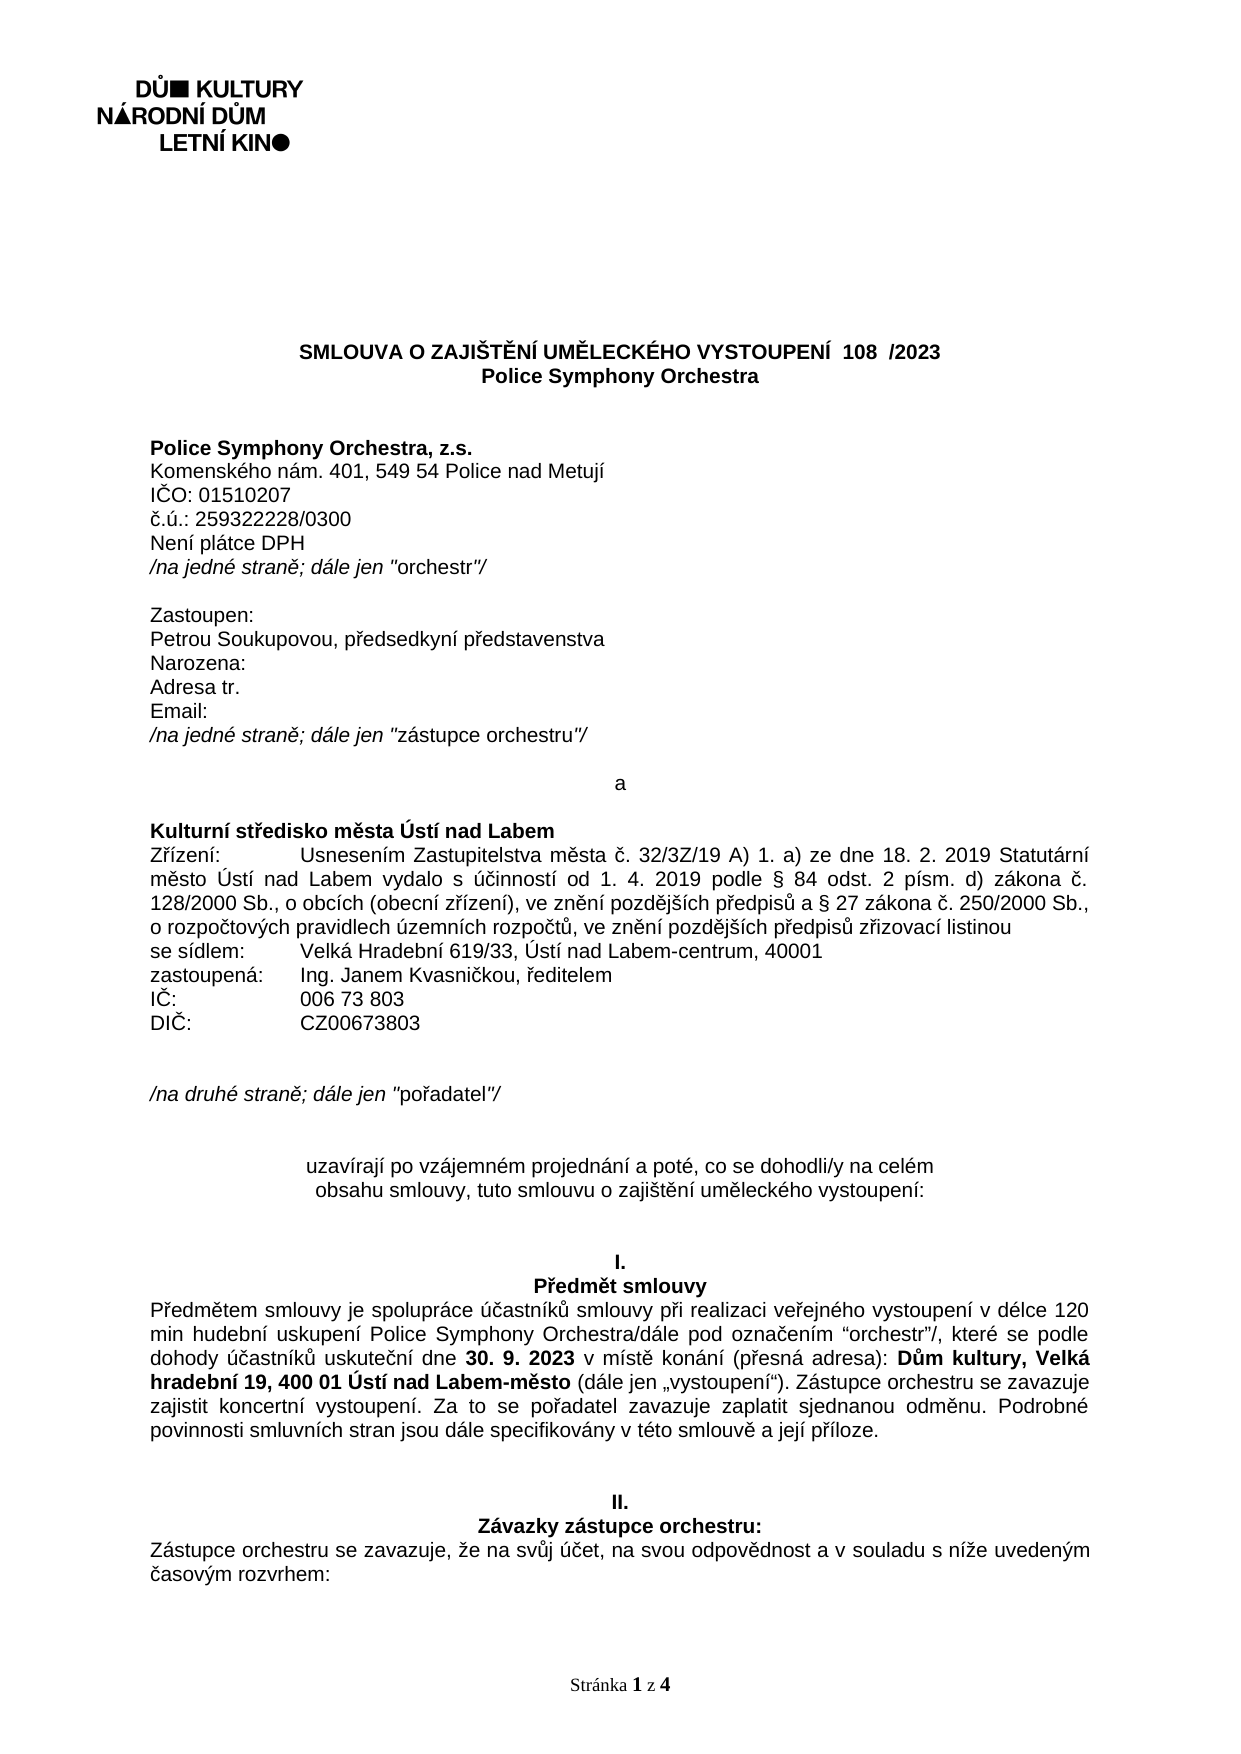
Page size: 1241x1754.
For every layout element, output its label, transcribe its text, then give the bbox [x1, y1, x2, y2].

text Není plátce DPH [150, 531, 1090, 555]
text Police Symphony Orchestra [150, 363, 1090, 387]
text SMLOUVA O ZAJIŠTĚNÍ UMĚLECKÉHO VYSTOUPENÍ 108 /2023 [150, 339, 1090, 363]
text Závazky zástupce orchestru: [150, 1513, 1090, 1537]
text se sídlem: Velká Hradební 619/33, Ústí nad Labem-centrum, 40001 [150, 938, 1090, 962]
text IČ: 006 73 803 [150, 986, 1090, 1010]
text II. [150, 1489, 1090, 1513]
text Zastoupen: [150, 603, 1090, 627]
text /na jedné straně; dále jen "orchestr"/ [150, 555, 1090, 579]
text zastoupená: Ing. Janem Kvasničkou, ředitelem [150, 962, 1090, 986]
text Petrou Soukupovou, předsedkyní představenstva [150, 627, 1090, 651]
text Adresa tr. [150, 675, 1090, 699]
text obsahu smlouvy, tuto smlouvu o zajištění uměleckého vystoupení: [150, 1178, 1090, 1202]
text /na druhé straně; dále jen "pořadatel"/ [150, 1082, 1090, 1106]
text Email: [150, 699, 1090, 723]
text /na jedné straně; dále jen "zástupce orchestru"/ [150, 723, 1090, 747]
text DIČ: CZ00673803 [150, 1010, 1090, 1034]
text Police Symphony Orchestra, z.s. Komenského nám. 401, 549 54 Police nad Metují IČO: 01510207 č.ú.: 259322228/0300 [150, 435, 1090, 531]
text Zřízení: Usnesením Zastupitelstva města č. 32/3Z/19 A) 1. a) ze dne 18. 2. 2019 Statutární město Ústí nad Labem vydalo s účinností od 1. 4. 2019 podle § 84 odst. 2 písm. d) zákona č. 128/2000 Sb., o obcích (obecní zřízení), ve znění pozdějších předpisů a § 27 zákona č. 250/2000 Sb., o rozpočtových pravidlech územních rozpočtů, ve znění pozdějších předpisů zřizovací listinou [150, 843, 1090, 938]
picture [91, 70, 313, 156]
text uzavírají po vzájemném projednání a poté, co se dohodli/y na celém [150, 1154, 1090, 1178]
text Předmět smlouvy [150, 1274, 1090, 1298]
text Narozena: [150, 651, 1090, 675]
text I. [150, 1250, 1090, 1274]
text Kulturní středisko města Ústí nad Labem [150, 819, 1090, 843]
text Zástupce orchestru se zavazuje, že na svůj účet, na svou odpovědnost a v souladu s níže uvedeným časovým rozvrhem: [150, 1537, 1090, 1585]
text a [150, 771, 1090, 795]
text Předmětem smlouvy je spolupráce účastníků smlouvy při realizaci veřejného vystoupení v délce 120 min hudební uskupení Police Symphony Orchestra/dále pod označením “orchestr”/, které se podle dohody účastníků uskuteční dne 30. 9. 2023 v místě konání (přesná adresa): Dům kultury, Velká hradební 19, 400 01 Ústí nad Labem-město (dále jen „vystoupení“). Zástupce orchestru se zavazuje zajistit koncertní vystoupení. Za to se pořadatel zavazuje zaplatit sjednanou odměnu. Podrobné povinnosti smluvních stran jsou dále specifikovány v této smlouvě a její příloze. [150, 1298, 1090, 1442]
